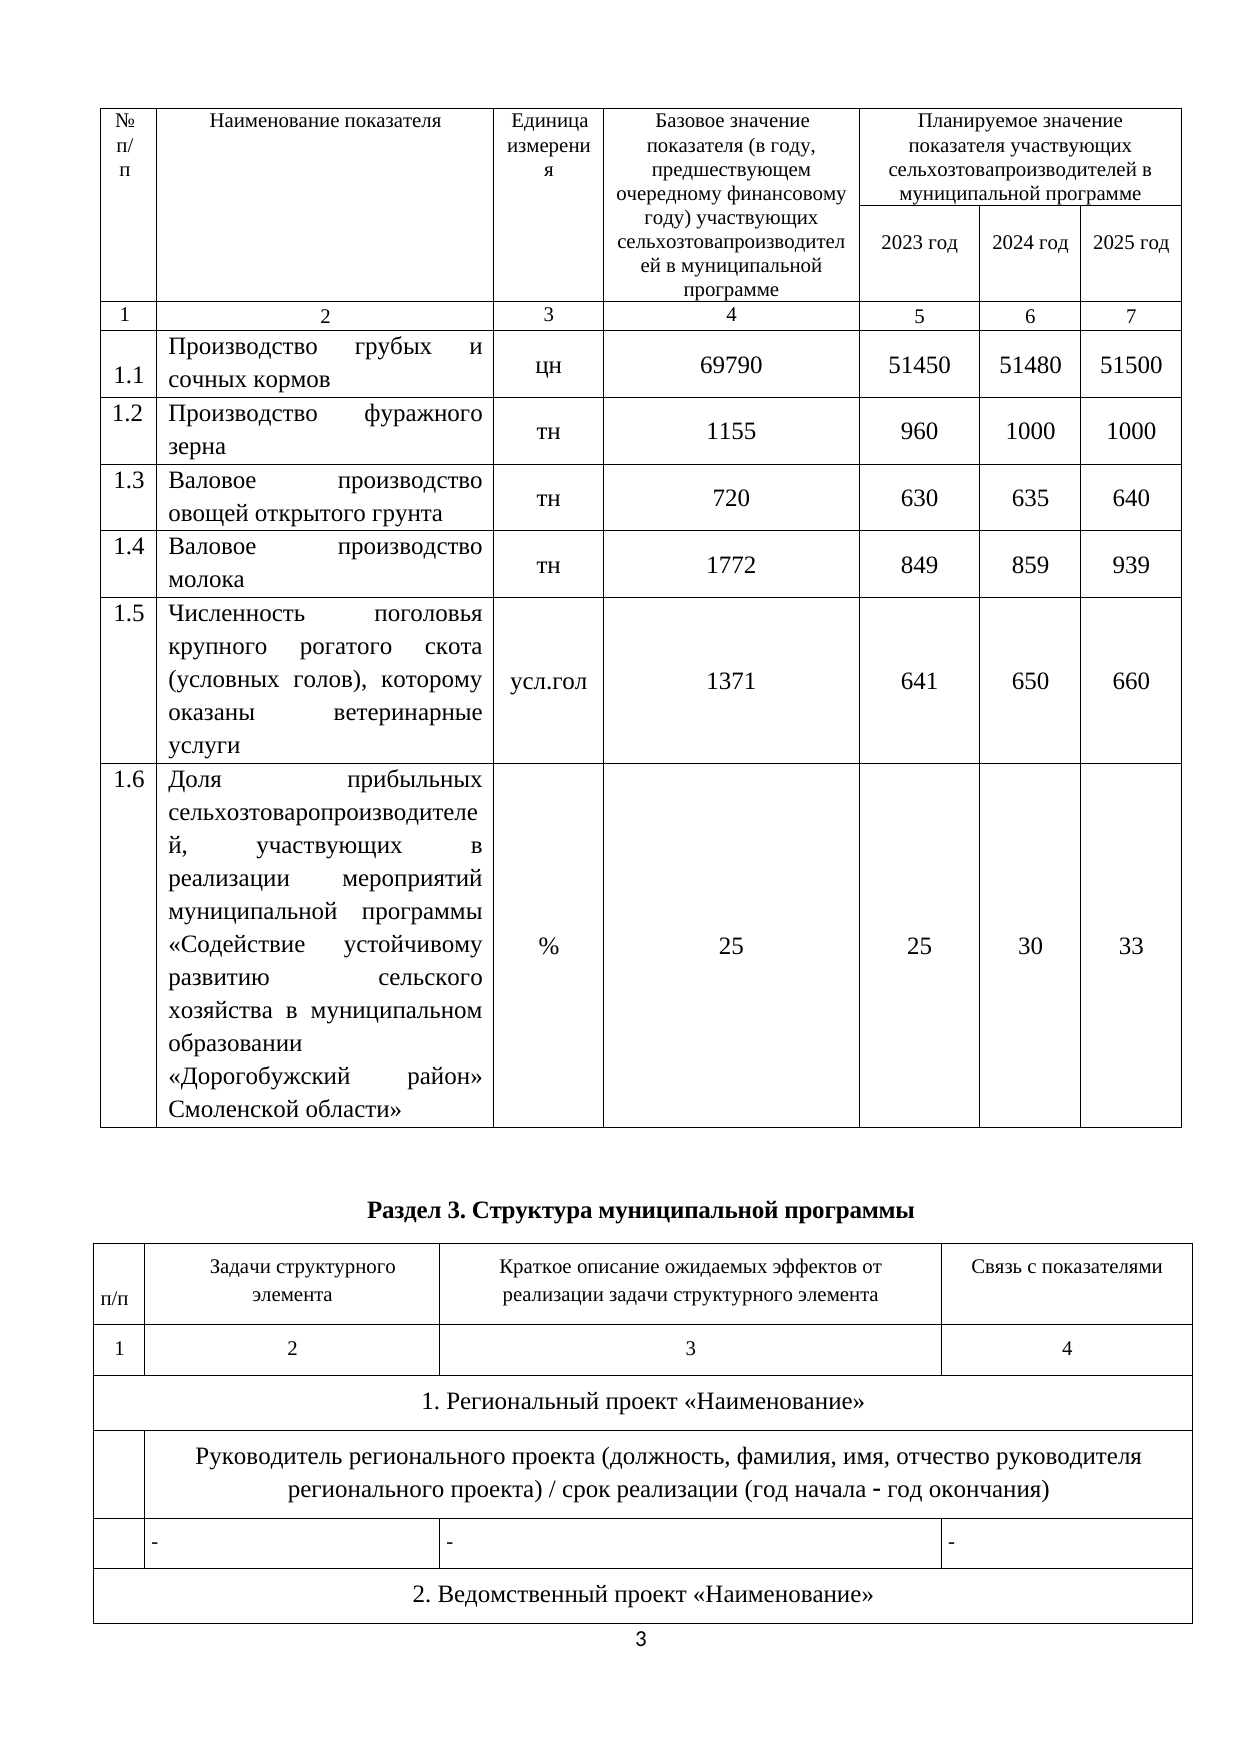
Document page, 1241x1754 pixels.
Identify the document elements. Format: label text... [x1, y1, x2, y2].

table_cell усл.гол [494, 598, 603, 763]
table_cell 1 [94, 1325, 144, 1374]
table_cell Производство фуражного зерна [157, 398, 493, 464]
table_cell 5 [860, 302, 979, 330]
table_cell 2024 год [980, 206, 1080, 301]
table_cell 641 [860, 598, 979, 763]
table_cell % [494, 764, 603, 1127]
table_header Единица измерения [494, 109, 603, 301]
table_cell тн [494, 398, 603, 464]
table_cell 51480 [980, 331, 1080, 397]
table_cell 640 [1081, 465, 1181, 530]
table_cell Доля прибыльных сельхозтоваропроизводителей, участвующих в реализации мероприятий муниципальной программы «Содействие устойчивому развитию сельского хозяйства в муниципальном образовании «Дорогобужский район» Смоленской области» [157, 764, 493, 1127]
table_cell 1.4 [101, 531, 156, 597]
table_cell 4 [604, 302, 859, 330]
table_cell 630 [860, 465, 979, 530]
table_cell 859 [980, 531, 1080, 597]
table_cell 1.5 [101, 598, 156, 763]
table_header Задачи структурного элемента [145, 1244, 439, 1324]
table_header Базовое значение показателя (в году, предшествующем очередному финансовому году) участвующих сельхозтовапроизводителей в муниципальной программе [604, 109, 859, 301]
table_cell 30 [980, 764, 1080, 1127]
table_cell 960 [860, 398, 979, 464]
table_cell 33 [1081, 764, 1181, 1127]
table_cell тн [494, 531, 603, 597]
table_cell 720 [604, 465, 859, 530]
table_cell 1.1 [101, 331, 156, 397]
table_header Краткое описание ожидаемых эффектов от реализации задачи структурного элемента [440, 1244, 941, 1324]
table_header Связь с показателями [942, 1244, 1192, 1324]
table_cell тн [494, 465, 603, 530]
table_cell 69790 [604, 331, 859, 397]
table_cell - [440, 1519, 941, 1568]
table_cell 2025 год [1081, 206, 1181, 301]
table_header Планируемое значение показателя участвующих сельхозтовапроизводителей в муниципальной программе [860, 109, 1181, 205]
table_cell 2023 год [860, 206, 979, 301]
table_cell 51450 [860, 331, 979, 397]
table_cell - [145, 1519, 439, 1568]
table_cell 4 [942, 1325, 1192, 1374]
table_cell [145, 1431, 1192, 1517]
table_cell 650 [980, 598, 1080, 763]
text Раздел 3. Структура муниципальной программы [100, 1195, 1181, 1223]
table_header № п/п [101, 109, 156, 301]
table_cell 2 [145, 1325, 439, 1374]
table_header п/п [94, 1244, 144, 1324]
table_cell Валовое производство овощей открытого грунта [157, 465, 493, 530]
table_cell 1000 [980, 398, 1080, 464]
table_cell 3 [440, 1325, 941, 1374]
table_cell 660 [1081, 598, 1181, 763]
table_cell Валовое производство молока [157, 531, 493, 597]
table_cell 1772 [604, 531, 859, 597]
table_cell 1371 [604, 598, 859, 763]
table_cell Численность поголовья крупного рогатого скота (условных голов), которому оказаны ветеринарные услуги [157, 598, 493, 763]
table_cell [94, 1519, 144, 1568]
table_cell 1. Региональный проект «Наименование» [94, 1376, 1192, 1429]
table_cell 3 [494, 302, 603, 330]
table_cell - [942, 1519, 1192, 1568]
table_cell 635 [980, 465, 1080, 530]
table_cell 939 [1081, 531, 1181, 597]
table_cell 25 [860, 764, 979, 1127]
table_cell 25 [604, 764, 859, 1127]
table_cell 1 [101, 302, 156, 330]
table_cell 51500 [1081, 331, 1181, 397]
table_cell 7 [1081, 302, 1181, 330]
table_cell 1.2 [101, 398, 156, 464]
table_cell Производство грубых и сочных кормов [157, 331, 493, 397]
table_cell [94, 1431, 144, 1517]
table_cell цн [494, 331, 603, 397]
table_cell 1.6 [101, 764, 156, 1127]
table_cell 849 [860, 531, 979, 597]
table_cell 2. Ведомственный проект «Наименование» [94, 1569, 1192, 1622]
table_cell 6 [980, 302, 1080, 330]
table_header Наименование показателя [157, 109, 493, 301]
table_cell 1155 [604, 398, 859, 464]
table_cell 2 [157, 302, 493, 330]
table_cell 1000 [1081, 398, 1181, 464]
table_cell 1.3 [101, 465, 156, 530]
